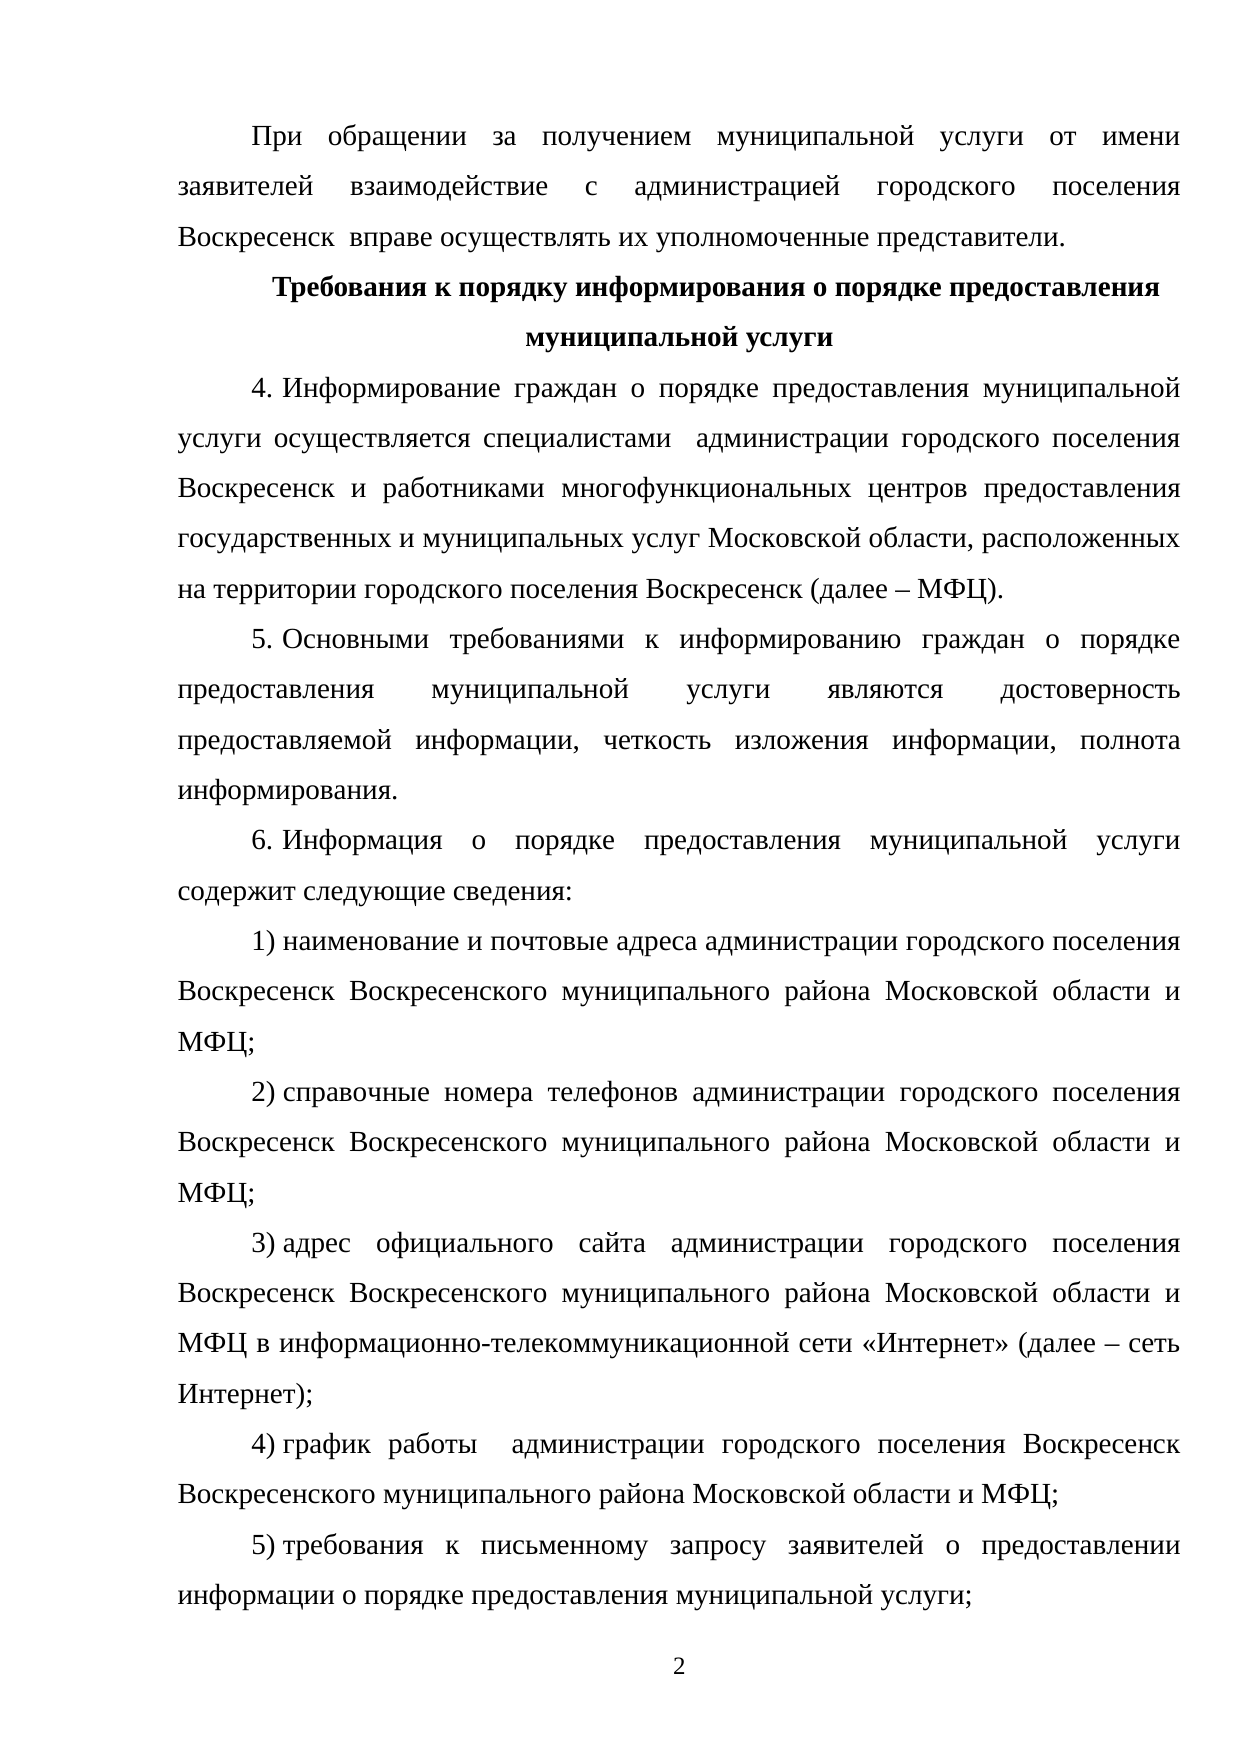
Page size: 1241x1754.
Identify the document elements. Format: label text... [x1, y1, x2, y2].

text 1) наименование и почтовые адреса администрации городского поселения Воскресенск Воскресенского муниципального района Московской области и МФЦ; [177, 923, 1181, 1057]
list Основными требованиями к информированию граждан о порядке предоставления муниципальной услуги являются достоверность предоставляемой информации, четкость изложения информации, полнота информирования. [177, 621, 1181, 806]
text При обращении за получением муниципальной услуги от имени заявителей взаимодействие с администрацией городского поселения Воскресенск вправе осуществлять их уполномоченные представители. [177, 118, 1181, 252]
text Требования к порядку информирования о порядке предоставления муниципальной услуги [177, 269, 1181, 353]
list Информирование граждан о порядке предоставления муниципальной услуги осуществляется специалистами администрации городского поселения Воскресенск и работниками многофункциональных центров предоставления государственных и муниципальных услуг Московской области, расположенных на территории городского поселения Воскресенск (далее – МФЦ). [177, 370, 1181, 604]
text 3) адрес официального сайта администрации городского поселения Воскресенск Воскресенского муниципального района Московской области и МФЦ в информационно-телекоммуникационной сети «Интернет» (далее – сеть Интернет); [177, 1225, 1181, 1409]
list Информация о порядке предоставления муниципальной услуги содержит следующие сведения: [177, 822, 1181, 906]
text 4) график работы администрации городского поселения Воскресенск Воскресенского муниципального района Московской области и МФЦ; [177, 1426, 1181, 1510]
text 2) справочные номера телефонов администрации городского поселения Воскресенск Воскресенского муниципального района Московской области и МФЦ; [177, 1074, 1181, 1208]
text 5) требования к письменному запросу заявителей о предоставлении информации о порядке предоставления муниципальной услуги; [177, 1527, 1181, 1611]
